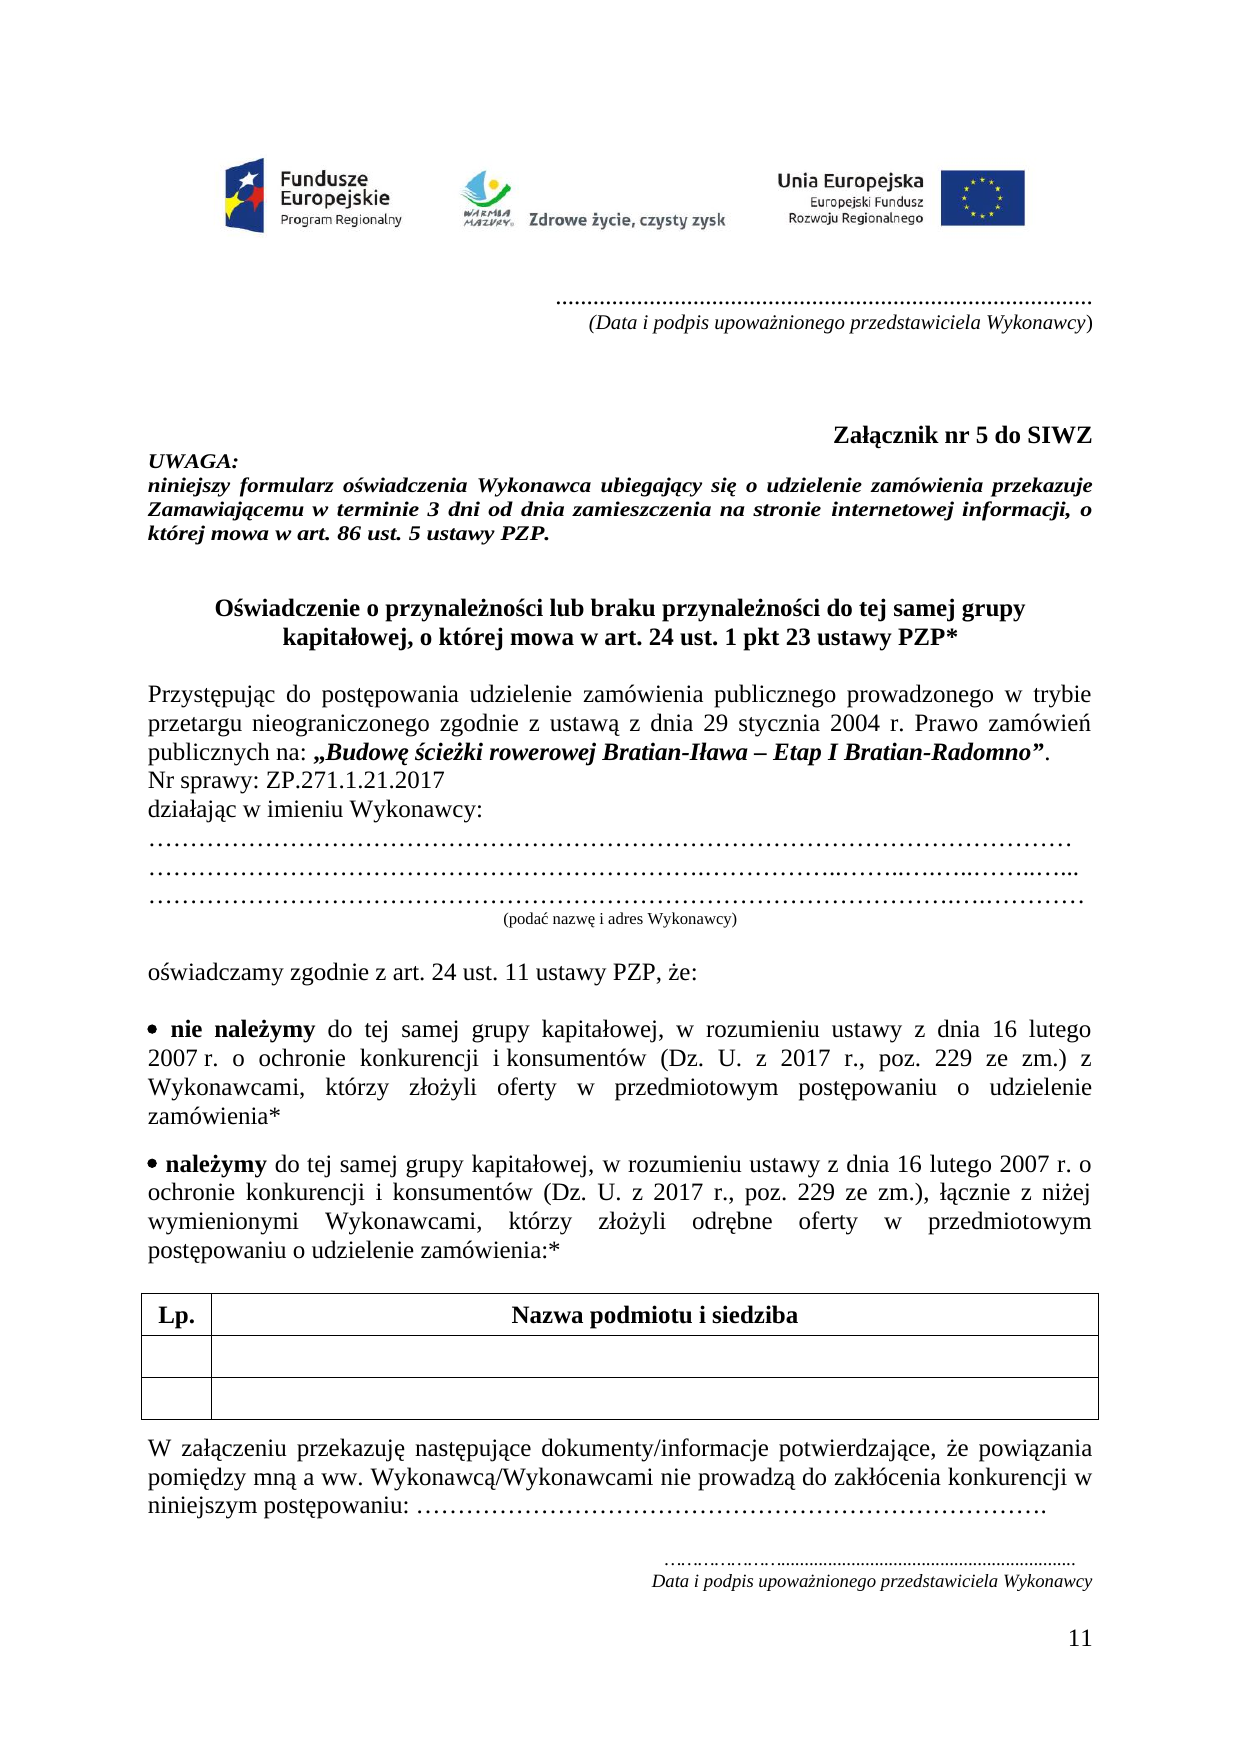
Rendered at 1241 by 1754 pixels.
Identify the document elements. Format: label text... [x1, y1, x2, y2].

text niniejszy formularz oświadczenia Wykonawca ubiegający się o udzielenie zamówienia przekazuje Zamawiającemu w terminie 3 dni od dnia zamieszczenia na stronie internetowej informacji, o której mowa w art. 86 ust. 5 ustawy PZP. [148, 473, 1093, 545]
text W załączeniu przekazuję następujące dokumenty/informacje potwierdzające, że powiązania pomiędzy mną a ww. Wykonawcą/Wykonawcami nie prowadzą do zakłócenia konkurencji w niniejszym postępowaniu: …………………………………………………………………. [148, 1433, 1093, 1519]
text (podać nazwę i adres Wykonawcy) [148, 909, 1093, 928]
table_cell [212, 1336, 1098, 1377]
text Oświadczenie o przynależności lub braku przynależności do tej samej grupy kapitałowej, o której mowa w art. 24 ust. 1 pkt 23 ustawy PZP* [148, 593, 1093, 650]
text Załącznik nr 5 do SIWZ [148, 420, 1093, 449]
text …………………………………………………………………………………….….………… [148, 880, 1093, 909]
text UWAGA: [148, 449, 1093, 473]
table_header Lp. [142, 1294, 211, 1335]
text Nr sprawy: ZP.271.1.21.2017 [148, 765, 1093, 794]
text nie należymy do tej samej grupy kapitałowej, w rozumieniu ustawy z dnia 16 lutego 2007 r. o ochronie konkurencji i konsumentów (Dz. U. z 2017 r., poz. 229 ze zm.) z Wykonawcami, którzy złożyli oferty w przedmiotowym postępowaniu o udzielenie zamówienia* [148, 1014, 1093, 1129]
table_cell [142, 1336, 211, 1377]
picture [147, 131, 1093, 253]
text …………………………………………………………………………………………………………………………………………………………….……………..……..….…..……..…... [148, 823, 1093, 880]
table_cell [212, 1378, 1098, 1419]
text oświadczamy zgodnie z art. 24 ust. 11 ustawy PZP, że: [148, 957, 1093, 986]
text …………………............................................................... [664, 1548, 1093, 1569]
table_header Nazwa podmiotu i siedziba [212, 1294, 1098, 1335]
text (Data i podpis upoważnionego przedstawiciela Wykonawcy) [148, 310, 1093, 334]
text ...................................................................................... [148, 281, 1093, 310]
table_cell [142, 1378, 211, 1419]
text Data i podpis upoważnionego przedstawiciela Wykonawcy [148, 1569, 1093, 1591]
text Przystępując do postępowania udzielenie zamówienia publicznego prowadzonego w trybie przetargu nieograniczonego zgodnie z ustawą z dnia 29 stycznia 2004 r. Prawo zamówień publicznych na: „Budowę ścieżki rowerowej Bratian-Iława – Etap I Bratian-Radomno”. [148, 679, 1093, 765]
text działając w imieniu Wykonawcy: [148, 794, 1093, 823]
text należymy do tej samej grupy kapitałowej, w rozumieniu ustawy z dnia 16 lutego 2007 r. o ochronie konkurencji i konsumentów (Dz. U. z 2017 r., poz. 229 ze zm.), łącznie z niżej wymienionymi Wykonawcami, którzy złożyli odrębne oferty w przedmiotowym postępowaniu o udzielenie zamówienia:* [148, 1149, 1093, 1264]
